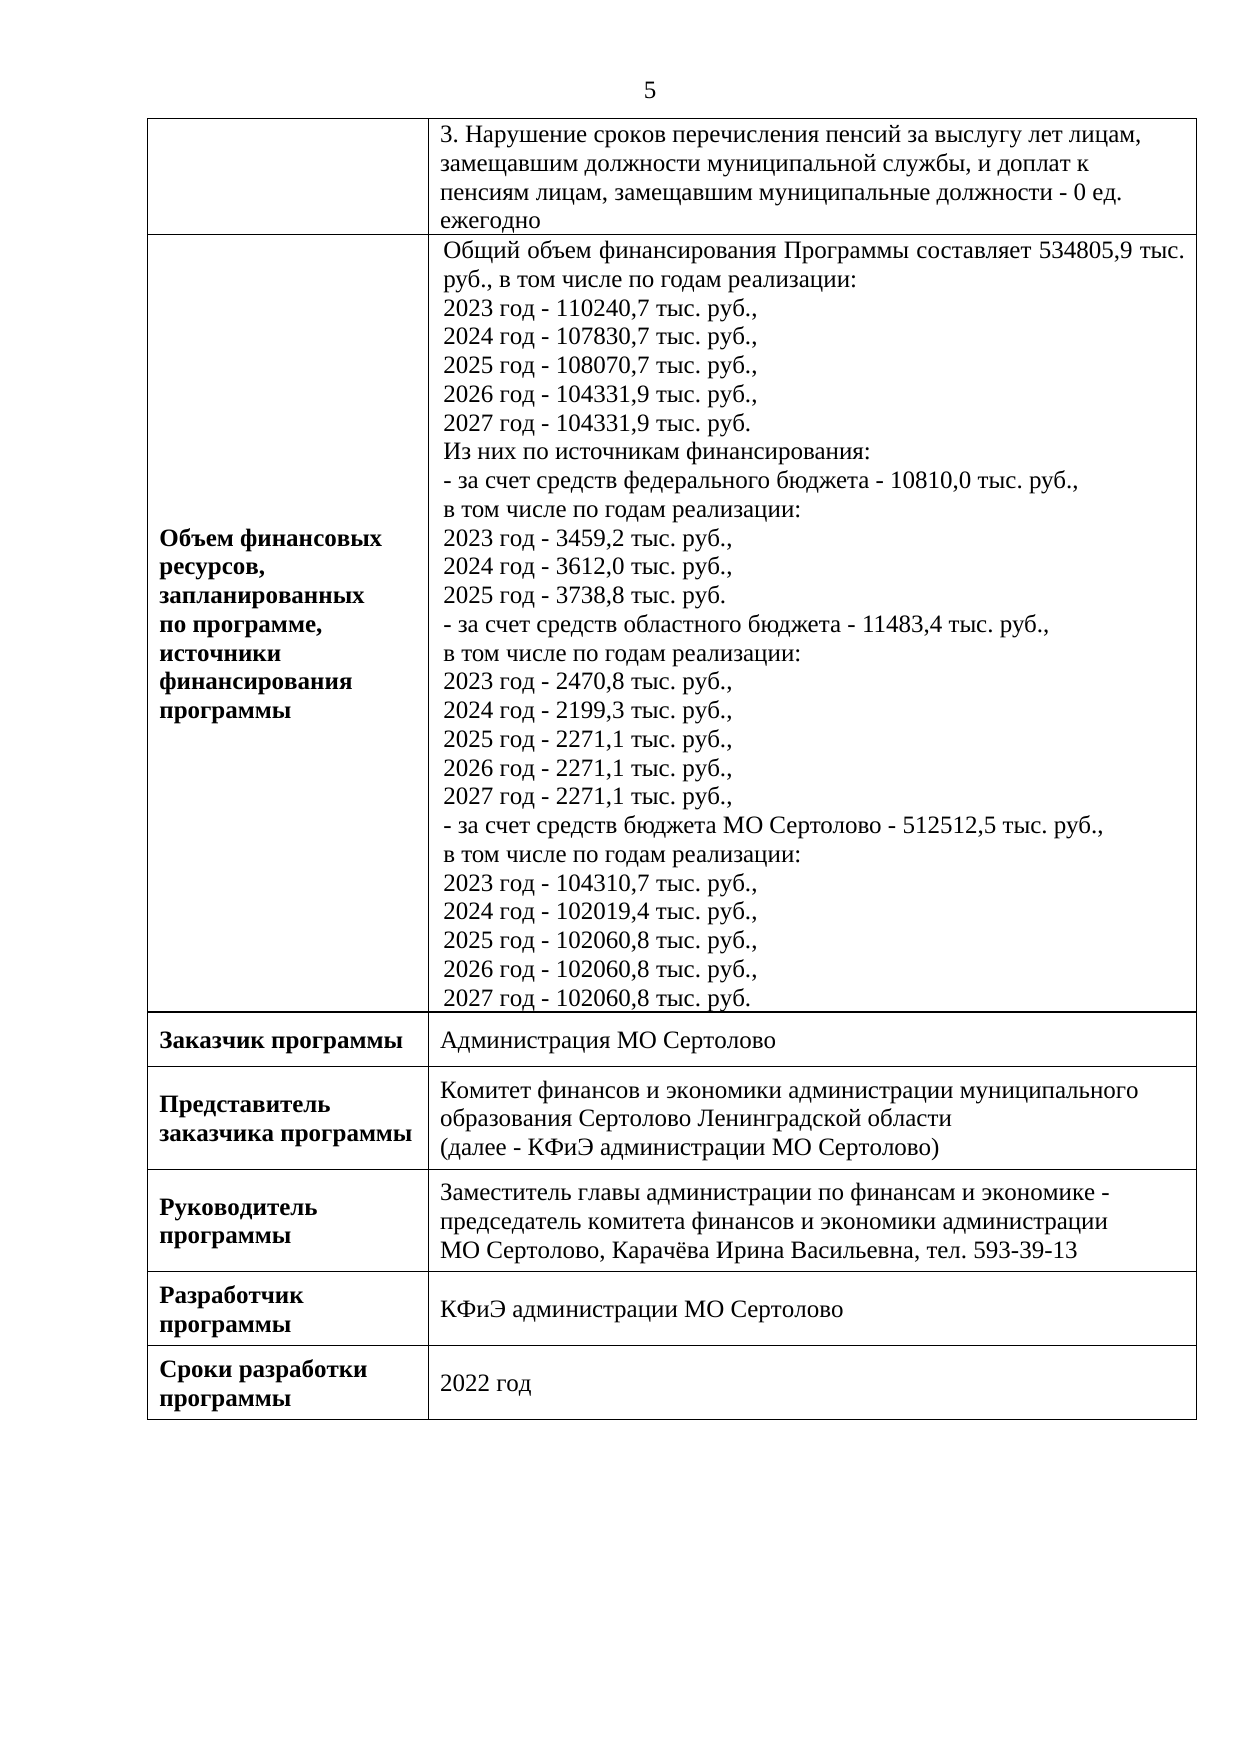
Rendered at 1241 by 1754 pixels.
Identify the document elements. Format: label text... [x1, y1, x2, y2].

table_cell Заказчик программы [148, 1013, 428, 1066]
table_cell Комитет финансов и экономики администрации муниципального образования Сертолово Ленинградской области (далее - КФиЭ администрации МО Сертолово) [429, 1067, 1196, 1169]
table_cell Заместитель главы администрации по финансам и экономике - председатель комитета финансов и экономики администрации МО Сертолово, Карачёва Ирина Васильевна, тел. 593-39-13 [429, 1170, 1196, 1271]
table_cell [148, 119, 428, 234]
table_cell Разработчик программы [148, 1272, 428, 1345]
table_cell КФиЭ администрации МО Сертолово [429, 1272, 1196, 1345]
table_cell Руководитель программы [148, 1170, 428, 1271]
table_cell Представитель заказчика программы [148, 1067, 428, 1169]
table_cell 2022 год [429, 1346, 1196, 1419]
table_cell Общий объем финансирования Программы составляет 534805,9 тыс. руб., в том числе по годам реализации: 2023 год - 110240,7 тыс. руб., 2024 год - 107830,7 тыс. руб., 2025 год - 108070,7 тыс. руб., 2026 год - 104331,9 тыс. руб., 2027 год - 104331,9 тыс. руб. Из них по источникам финансирования: - за счет средств федерального бюджета - 10810,0 тыс. руб., в том числе по годам реализации: 2023 год - 3459,2 тыс. руб., 2024 год - 3612,0 тыс. руб., 2025 год - 3738,8 тыс. руб. - за счет средств областного бюджета - 11483,4 тыс. руб., в том числе по годам реализации: 2023 год - 2470,8 тыс. руб., 2024 год - 2199,3 тыс. руб., 2025 год - 2271,1 тыс. руб., 2026 год - 2271,1 тыс. руб., 2027 год - 2271,1 тыс. руб., - за счет средств бюджета МО Сертолово - 512512,5 тыс. руб., в том числе по годам реализации: 2023 год - 104310,7 тыс. руб., 2024 год - 102019,4 тыс. руб., 2025 год - 102060,8 тыс. руб., 2026 год - 102060,8 тыс. руб., 2027 год - 102060,8 тыс. руб. [429, 235, 1196, 1011]
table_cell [429, 119, 1196, 234]
table_cell Сроки разработки программы [148, 1346, 428, 1419]
table_cell Администрация МО Сертолово [429, 1013, 1196, 1066]
table_cell Объем финансовых ресурсов, запланированных по программе, источники финансирования программы [148, 235, 428, 1011]
